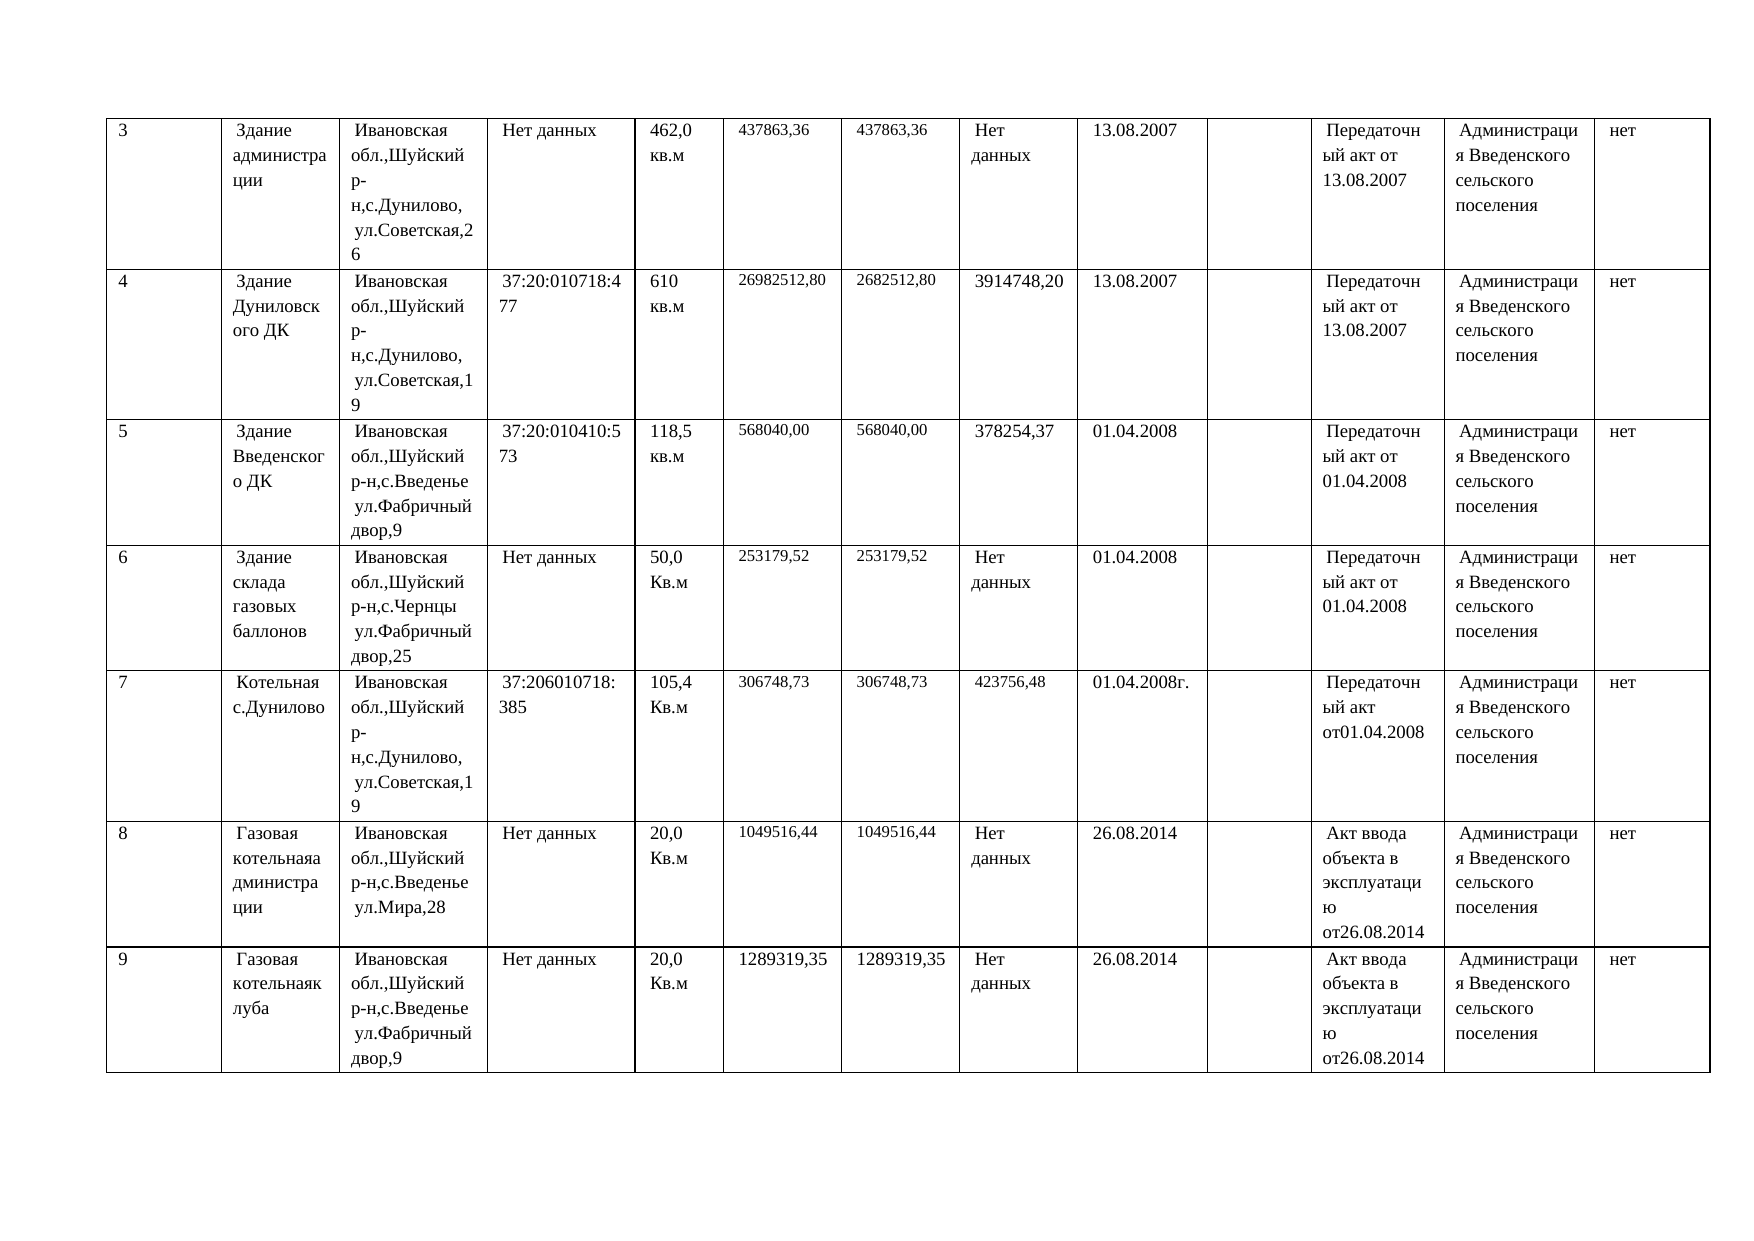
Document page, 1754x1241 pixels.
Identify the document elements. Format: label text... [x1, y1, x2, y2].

table_cell [1208, 948, 1311, 1072]
table_cell 1049516,44 [724, 822, 841, 946]
table_cell 423756,48 [960, 671, 1077, 821]
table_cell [1445, 119, 1594, 269]
table_cell 01.04.2008 [1078, 420, 1207, 545]
table_cell Ивановская обл.,Шуйский р-н,с.Введенье ул.Фабричный двор,9 [340, 948, 487, 1072]
table_cell 37:206010718:385 [488, 671, 634, 821]
table_cell Ивановская обл.,Шуйский р-н,с.Дунилово, ул.Советская,26 [340, 119, 487, 269]
table_cell 437863,36 [842, 119, 959, 269]
table_cell 306748,73 [842, 671, 959, 821]
table_cell [1208, 270, 1311, 419]
table_cell 6 [107, 546, 221, 670]
table_cell Администрация Введенского сельского поселения [1445, 270, 1594, 419]
table_cell Здание Дуниловского ДК [222, 270, 339, 419]
table_cell нет [1595, 119, 1709, 269]
table_cell [1208, 546, 1311, 670]
table_cell Газовая котельнаяклуба [222, 948, 339, 1072]
table_cell Нет данных [960, 948, 1077, 1072]
table_cell Нет данных [960, 119, 1077, 269]
table_cell 3 [107, 119, 221, 269]
table_cell Передаточный акт от 13.08.2007 [1312, 270, 1444, 419]
table_cell 253179,52 [842, 546, 959, 670]
table_cell 610 кв.м [636, 270, 723, 419]
table_cell 26.08.2014 [1078, 948, 1207, 1072]
table_cell 13.08.2007 [1078, 270, 1207, 419]
table_cell 50,0 Кв.м [636, 546, 723, 670]
table_cell нет [1595, 822, 1709, 946]
table_cell 378254,37 [960, 420, 1077, 545]
table_cell Нет данных [488, 948, 634, 1072]
table_cell Акт ввода объекта в эксплуатацию от26.08.2014 [1312, 948, 1444, 1072]
table_cell Администрация Введенского сельского поселения [1445, 420, 1594, 545]
table_cell Котельная с.Дунилово [222, 671, 339, 821]
table_cell 1049516,44 [842, 822, 959, 946]
table_cell 568040,00 [842, 420, 959, 545]
table_cell нет [1595, 546, 1709, 670]
table_cell 118,5 кв.м [636, 420, 723, 545]
table_cell Нет данных [488, 546, 634, 670]
table_cell 13.08.2007 [1078, 119, 1207, 269]
table_cell 3914748,20 [960, 270, 1077, 419]
table_cell 01.04.2008 [1078, 546, 1207, 670]
table_cell Здание Введенского ДК [222, 420, 339, 545]
table_cell нет [1595, 948, 1709, 1072]
table_cell 26.08.2014 [1078, 822, 1207, 946]
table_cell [1445, 948, 1594, 1072]
table_cell [1208, 671, 1311, 821]
table_cell 4 [107, 270, 221, 419]
table_cell 437863,36 [724, 119, 841, 269]
table_cell нет [1595, 671, 1709, 821]
table_cell 462,0 кв.м [636, 119, 723, 269]
table_cell Нет данных [960, 546, 1077, 670]
table_cell 568040,00 [724, 420, 841, 545]
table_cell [222, 119, 339, 269]
table_cell 1289319,35 [842, 948, 959, 1072]
table_cell Ивановская обл.,Шуйский р-н,с.Чернцы ул.Фабричный двор,25 [340, 546, 487, 670]
table_cell [1208, 119, 1311, 269]
table_cell 253179,52 [724, 546, 841, 670]
table_cell 26982512,80 [724, 270, 841, 419]
table_cell 9 [107, 948, 221, 1072]
table_cell Передаточный акт от 01.04.2008 [1312, 546, 1444, 670]
table_cell Ивановская обл.,Шуйский р-н,с.Введенье ул.Фабричный двор,9 [340, 420, 487, 545]
table_cell Нет данных [488, 822, 634, 946]
table_cell [1208, 822, 1311, 946]
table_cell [1312, 119, 1444, 269]
table_cell 8 [107, 822, 221, 946]
table_cell 37:20:010718:477 [488, 270, 634, 419]
table_cell Ивановская обл.,Шуйский р-н,с.Введенье ул.Мира,28 [340, 822, 487, 946]
table_cell Здание склада газовых баллонов [222, 546, 339, 670]
table_cell Передаточный акт от01.04.2008 [1312, 671, 1444, 821]
table_cell Администрация Введенского сельского поселения [1445, 671, 1594, 821]
table_cell [1208, 420, 1311, 545]
table_cell 20,0 Кв.м [636, 822, 723, 946]
table_cell 2682512,80 [842, 270, 959, 419]
table_cell 01.04.2008г. [1078, 671, 1207, 821]
table_cell 105,4 Кв.м [636, 671, 723, 821]
table_cell Администрация Введенского сельского поселения [1445, 822, 1594, 946]
table_cell 1289319,35 [724, 948, 841, 1072]
table_cell Акт ввода объекта в эксплуатацию от26.08.2014 [1312, 822, 1444, 946]
table_cell 37:20:010410:573 [488, 420, 634, 545]
table_cell 306748,73 [724, 671, 841, 821]
table_cell 7 [107, 671, 221, 821]
table_cell Нет данных [488, 119, 634, 269]
table_cell Администрация Введенского сельского поселения [1445, 546, 1594, 670]
table_cell нет [1595, 270, 1709, 419]
table_cell Ивановская обл.,Шуйский р-н,с.Дунилово, ул.Советская,19 [340, 270, 487, 419]
table_cell Передаточный акт от 01.04.2008 [1312, 420, 1444, 545]
table_cell 5 [107, 420, 221, 545]
table_cell Нет данных [960, 822, 1077, 946]
table_cell Газовая котельнаяадминистрации [222, 822, 339, 946]
table_cell Ивановская обл.,Шуйский р-н,с.Дунилово, ул.Советская,19 [340, 671, 487, 821]
table_cell нет [1595, 420, 1709, 545]
table_cell 20,0 Кв.м [636, 948, 723, 1072]
